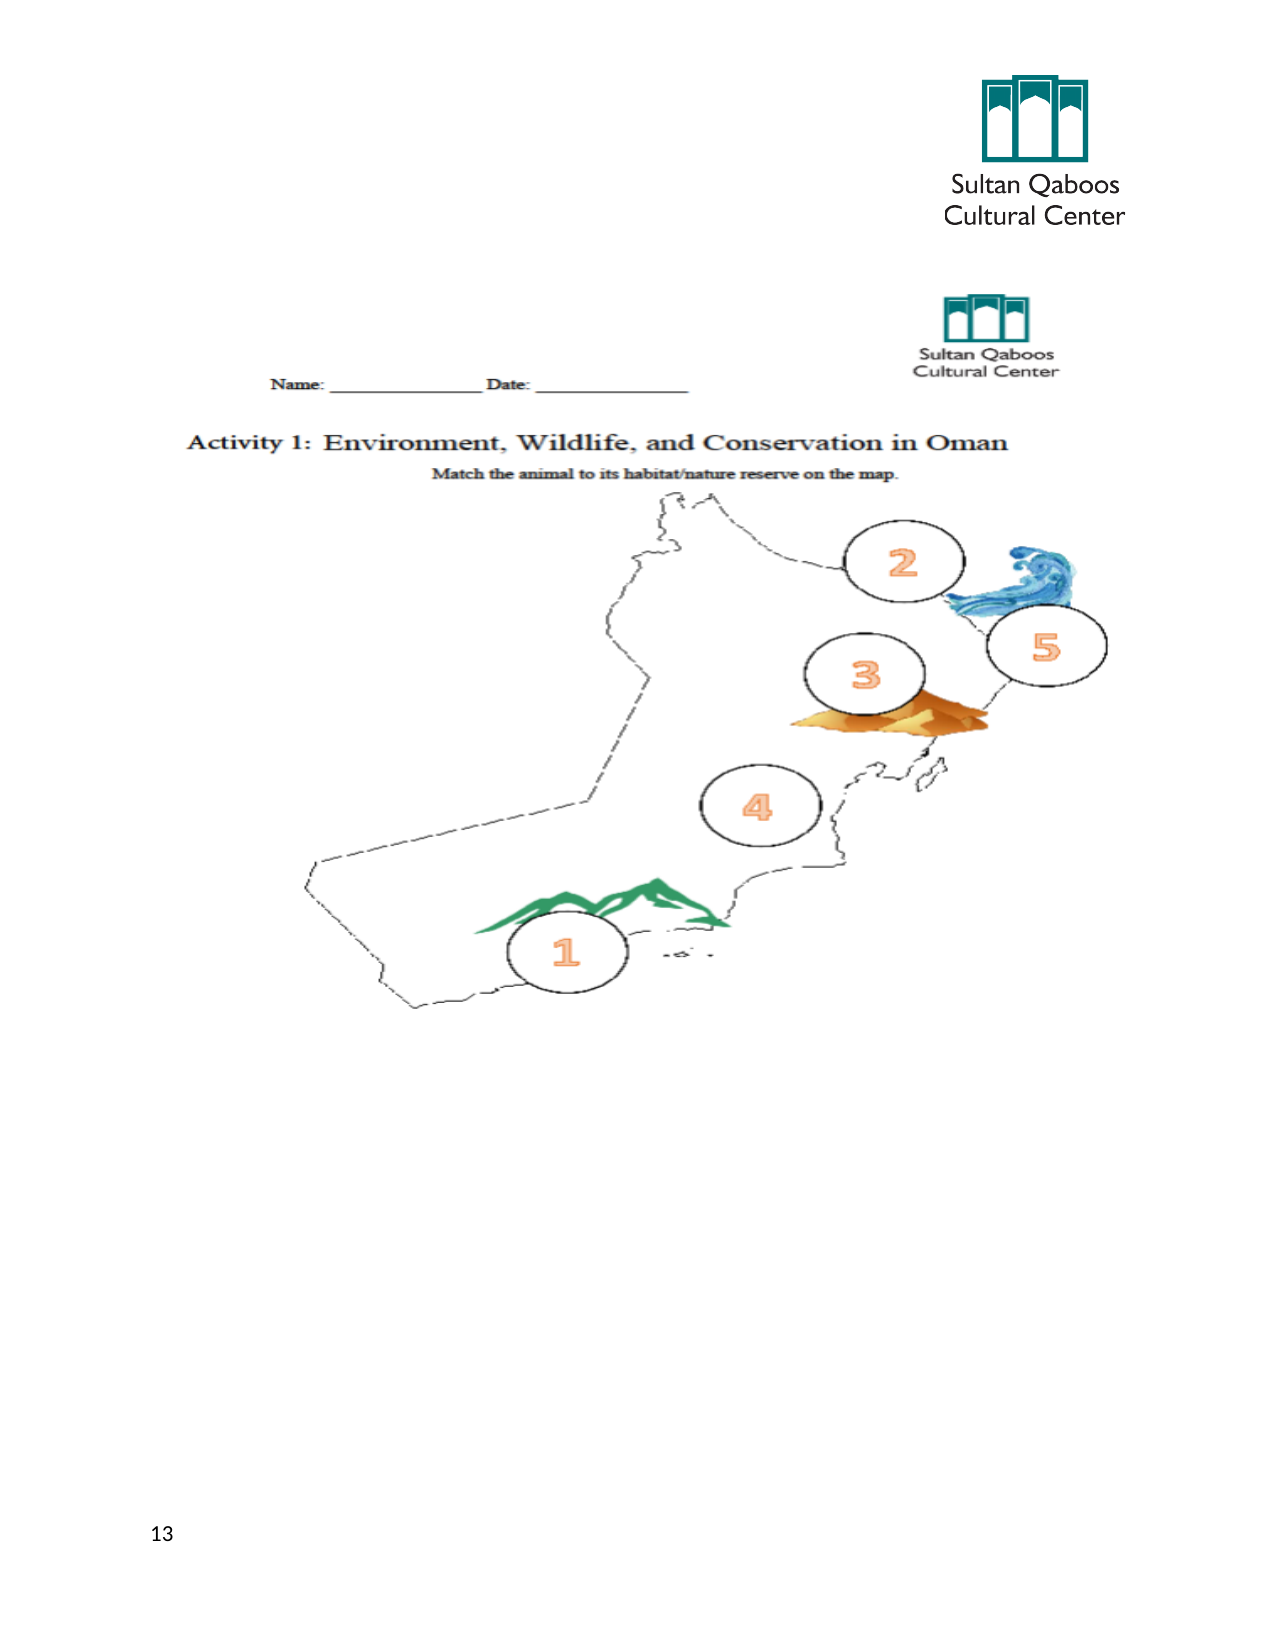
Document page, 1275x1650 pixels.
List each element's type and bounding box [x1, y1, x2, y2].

picture [945, 75, 1125, 225]
